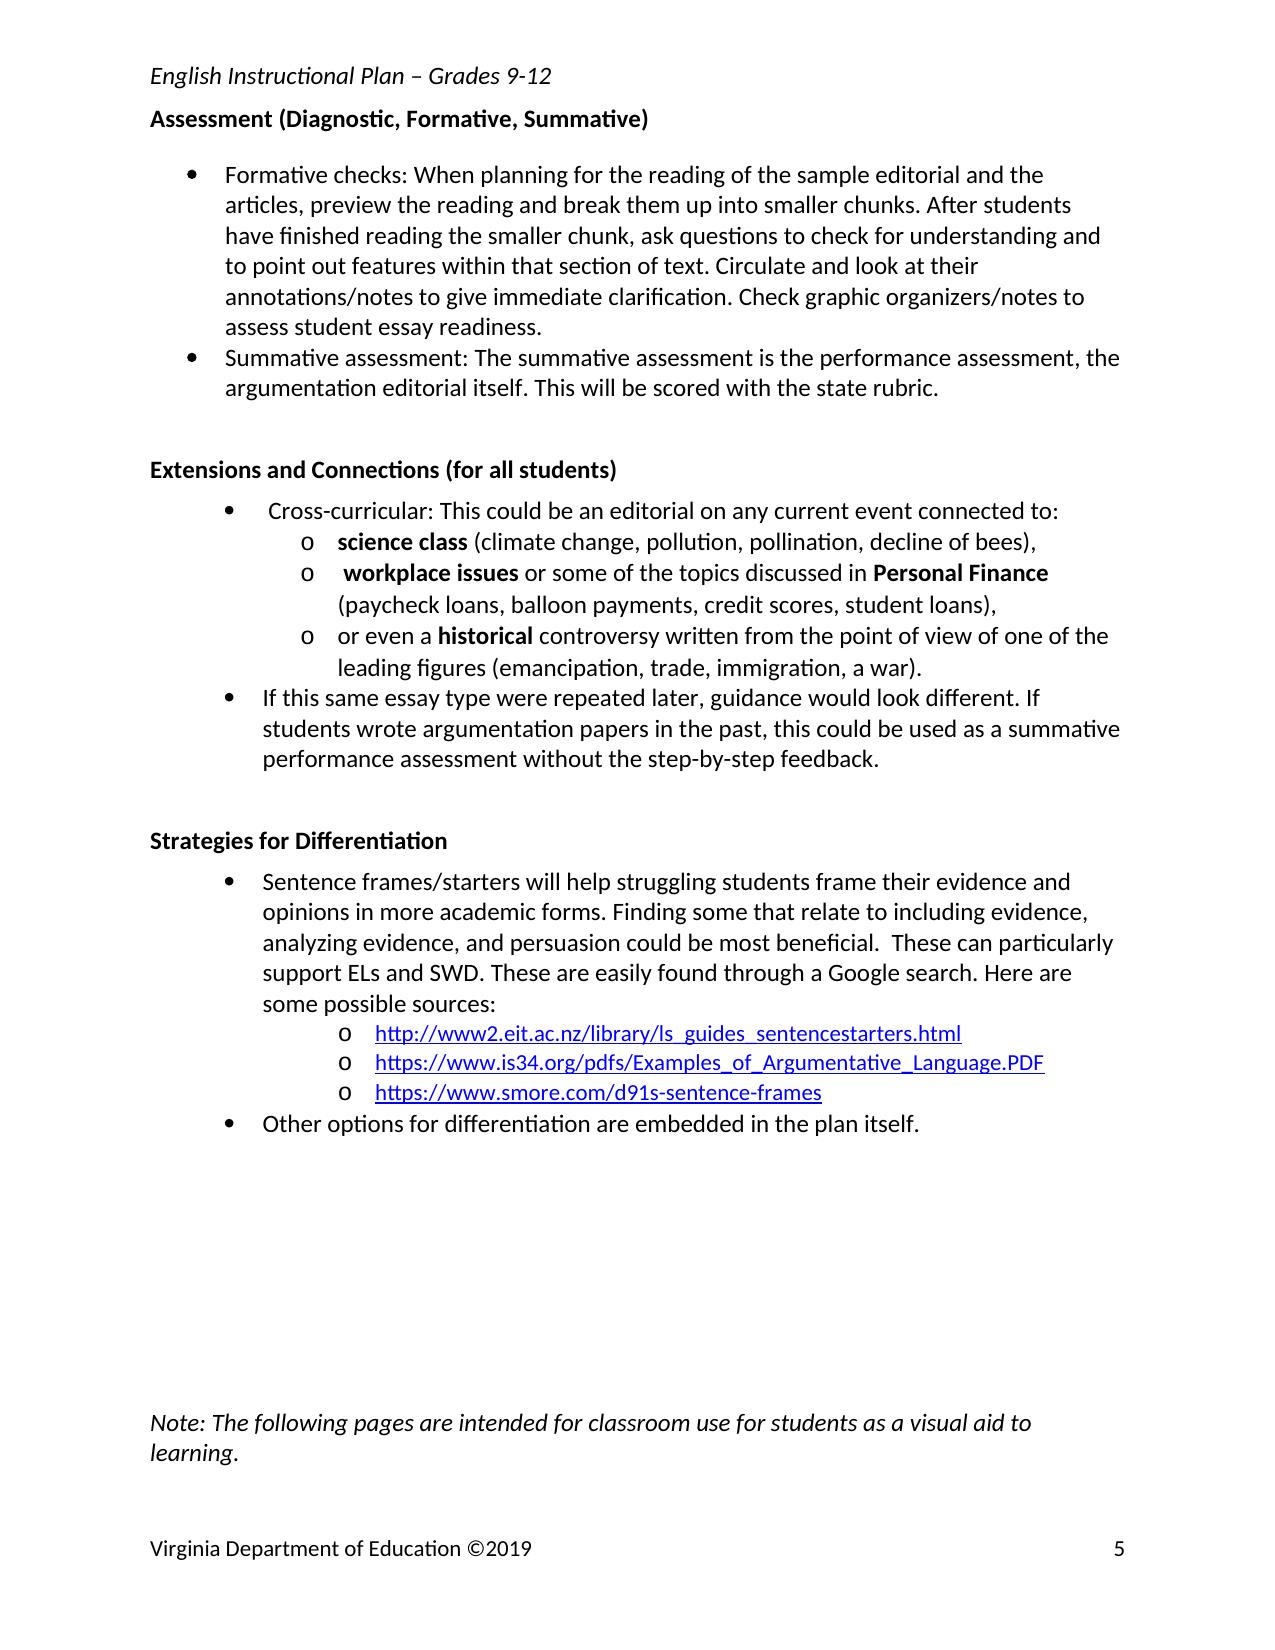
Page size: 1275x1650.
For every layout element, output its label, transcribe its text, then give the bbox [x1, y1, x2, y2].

list If this same essay type were repeated later, guidance would look different. If students wrote argumentation papers in the past, this could be used as a summative performance assessment without the step-by-step feedback. [225, 682, 1125, 774]
list https://www.smore.com/d91s-sentence-frames [337, 1078, 1125, 1108]
text Note: The following pages are intended for classroom use for students as a visual aid to learning. [150, 1407, 1125, 1468]
list Cross-curricular: This could be an editorial on any current event connected to: [225, 495, 1125, 526]
list http://www2.eit.ac.nz/library/ls_guides_sentencestarters.html [337, 1019, 1125, 1048]
list Summative assessment: The summative assessment is the performance assessment, the argumentation editorial itself. This will be scored with the state rubric. [187, 342, 1125, 403]
list or even a historical controversy written from the point of view of one of the leading figures (emancipation, trade, immigration, a war). [300, 620, 1125, 682]
list https://www.is34.org/pdfs/Examples_of_Argumentative_Language.PDF [337, 1048, 1125, 1078]
text Strategies for Differentiation [150, 825, 1125, 856]
text Assessment (Diagnostic, Formative, Summative) [150, 103, 1125, 133]
list workplace issues or some of the topics discussed in Personal Finance (paycheck loans, balloon payments, credit scores, student loans), [300, 558, 1125, 620]
list science class (climate change, pollution, pollination, decline of bees), [300, 526, 1125, 558]
list Formative checks: When planning for the reading of the sample editorial and the articles, preview the reading and break them up into smaller chunks. After students have finished reading the smaller chunk, ask questions to check for understanding and to point out features within that section of text. Circulate and look at their annotations/notes to give immediate clarification. Check graphic organizers/notes to assess student essay readiness. [187, 159, 1125, 342]
text Extensions and Connections (for all students) [150, 454, 1125, 485]
list Sentence frames/starters will help struggling students frame their evidence and opinions in more academic forms. Finding some that relate to including evidence, analyzing evidence, and persuasion could be most beneficial. These can particularly support ELs and SWD. These are easily found through a Google search. Here are some possible sources: [225, 866, 1125, 1019]
list Other options for differentiation are embedded in the plan itself. [225, 1108, 1125, 1138]
